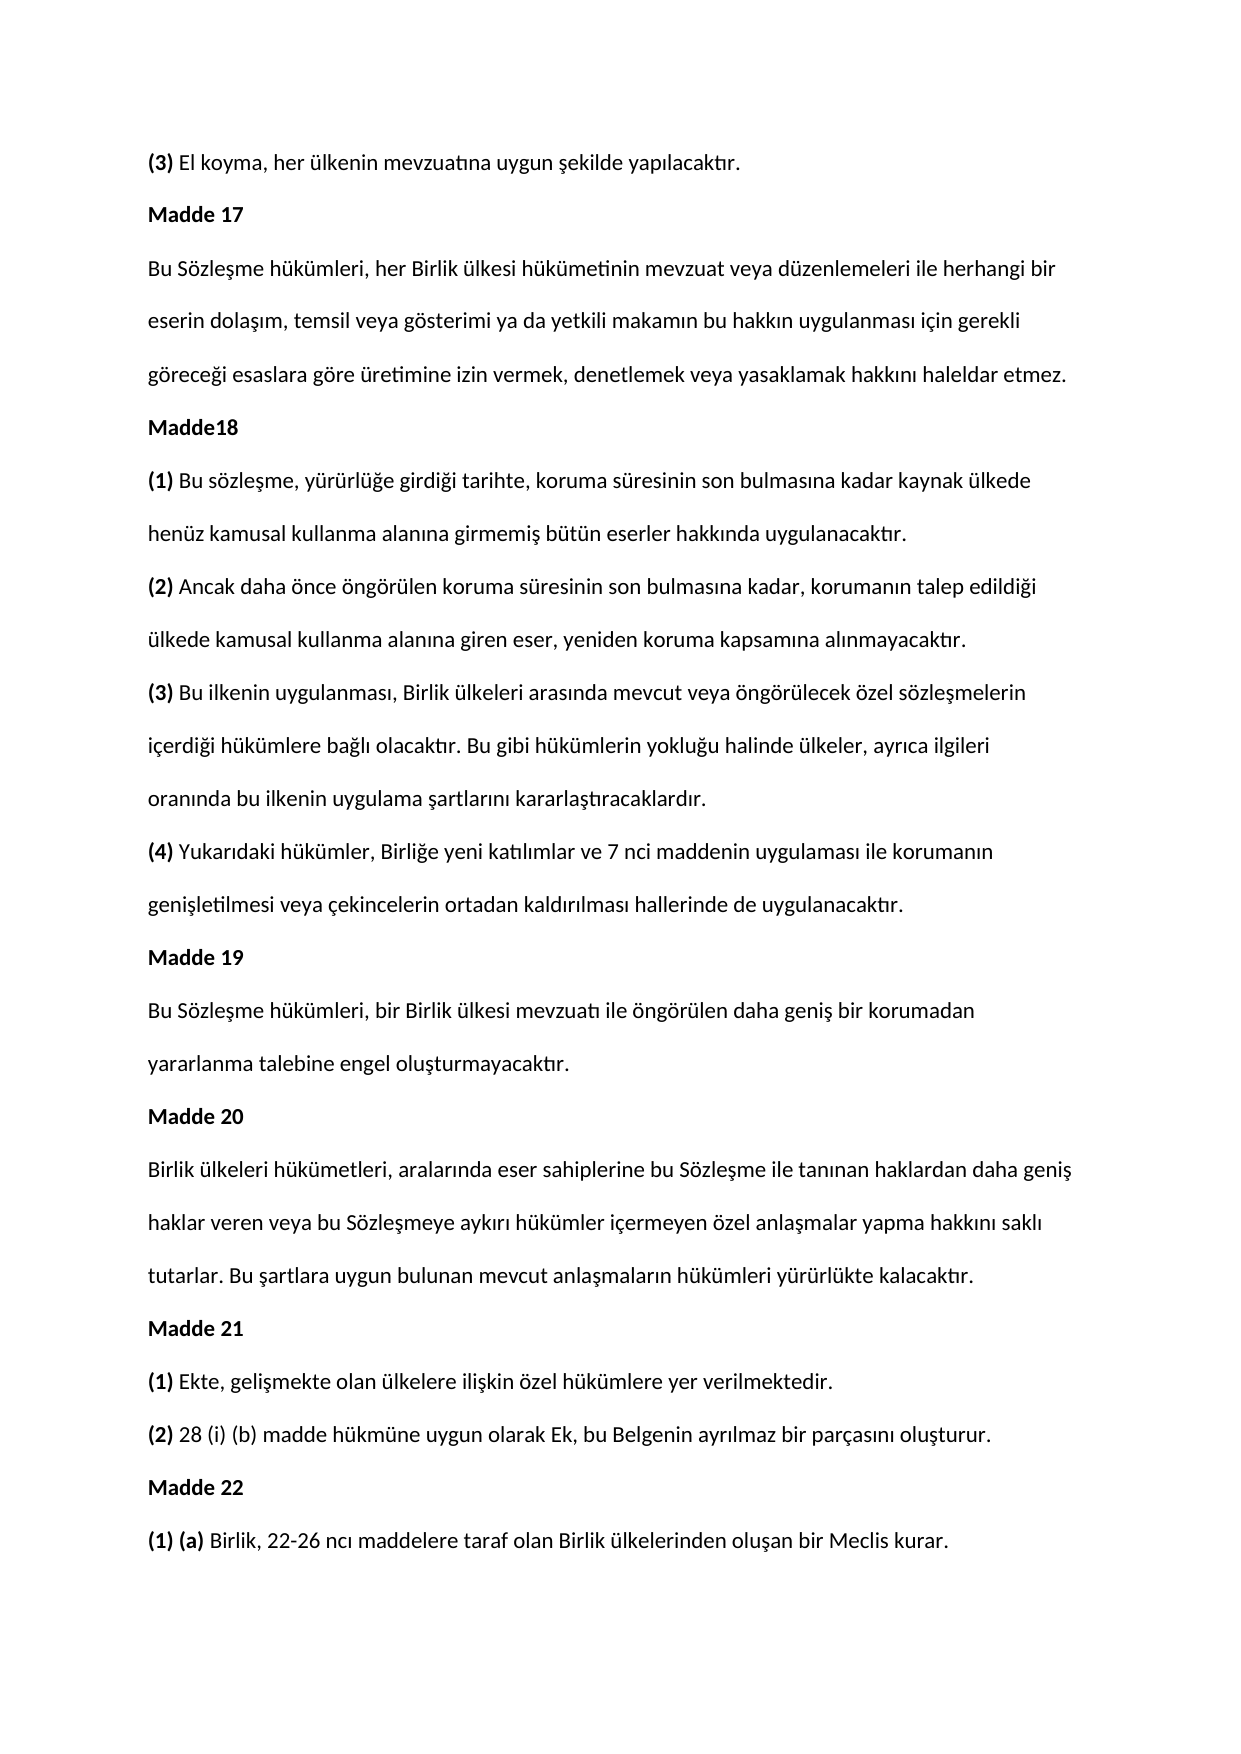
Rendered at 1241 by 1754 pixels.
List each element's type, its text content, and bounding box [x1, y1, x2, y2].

text Madde 17 [148, 201, 1093, 229]
text tutarlar. Bu şartlara uygun bulunan mevcut anlaşmaların hükümleri yürürlükte kalacaktır. [148, 1261, 1093, 1289]
text Madde18 [148, 413, 1093, 441]
text genişletilmesi veya çekincelerin ortadan kaldırılması hallerinde de uygulanacaktır. [148, 890, 1093, 918]
text eserin dolaşım, temsil veya gösterimi ya da yetkili makamın bu hakkın uygulanması için gerekli [148, 307, 1093, 335]
text (4) Yukarıdaki hükümler, Birliğe yeni katılımlar ve 7 nci maddenin uygulaması ile korumanın [148, 837, 1093, 865]
text Birlik ülkeleri hükümetleri, aralarında eser sahiplerine bu Sözleşme ile tanınan haklardan daha geniş [148, 1155, 1093, 1183]
text henüz kamusal kullanma alanına girmemiş bütün eserler hakkında uygulanacaktır. [148, 519, 1093, 547]
text içerdiği hükümlere bağlı olacaktır. Bu gibi hükümlerin yokluğu halinde ülkeler, ayrıca ilgileri [148, 731, 1093, 759]
text (3) El koyma, her ülkenin mevzuatına uygun şekilde yapılacaktır. [148, 148, 1093, 176]
text Madde 22 [148, 1473, 1093, 1501]
text Madde 20 [148, 1102, 1093, 1130]
text yararlanma talebine engel oluşturmayacaktır. [148, 1049, 1093, 1077]
text (3) Bu ilkenin uygulanması, Birlik ülkeleri arasında mevcut veya öngörülecek özel sözleşmelerin [148, 678, 1093, 706]
text (2) 28 (i) (b) madde hükmüne uygun olarak Ek, bu Belgenin ayrılmaz bir parçasını oluşturur. [148, 1420, 1093, 1448]
text göreceği esaslara göre üretimine izin vermek, denetlemek veya yasaklamak hakkını haleldar etmez. [148, 360, 1093, 388]
text Madde 21 [148, 1314, 1093, 1342]
text ülkede kamusal kullanma alanına giren eser, yeniden koruma kapsamına alınmayacaktır. [148, 625, 1093, 653]
text oranında bu ilkenin uygulama şartlarını kararlaştıracaklardır. [148, 784, 1093, 812]
text haklar veren veya bu Sözleşmeye aykırı hükümler içermeyen özel anlaşmalar yapma hakkını saklı [148, 1208, 1093, 1236]
text Madde 19 [148, 943, 1093, 971]
text (1) Bu sözleşme, yürürlüğe girdiği tarihte, koruma süresinin son bulmasına kadar kaynak ülkede [148, 466, 1093, 494]
text (1) Ekte, gelişmekte olan ülkelere ilişkin özel hükümlere yer verilmektedir. [148, 1367, 1093, 1395]
text Bu Sözleşme hükümleri, bir Birlik ülkesi mevzuatı ile öngörülen daha geniş bir korumadan [148, 996, 1093, 1024]
text (2) Ancak daha önce öngörülen koruma süresinin son bulmasına kadar, korumanın talep edildiği [148, 572, 1093, 600]
text Bu Sözleşme hükümleri, her Birlik ülkesi hükümetinin mevzuat veya düzenlemeleri ile herhangi bir [148, 254, 1093, 282]
text (1) (a) Birlik, 22-26 ncı maddelere taraf olan Birlik ülkelerinden oluşan bir Meclis kurar. [148, 1526, 1093, 1554]
